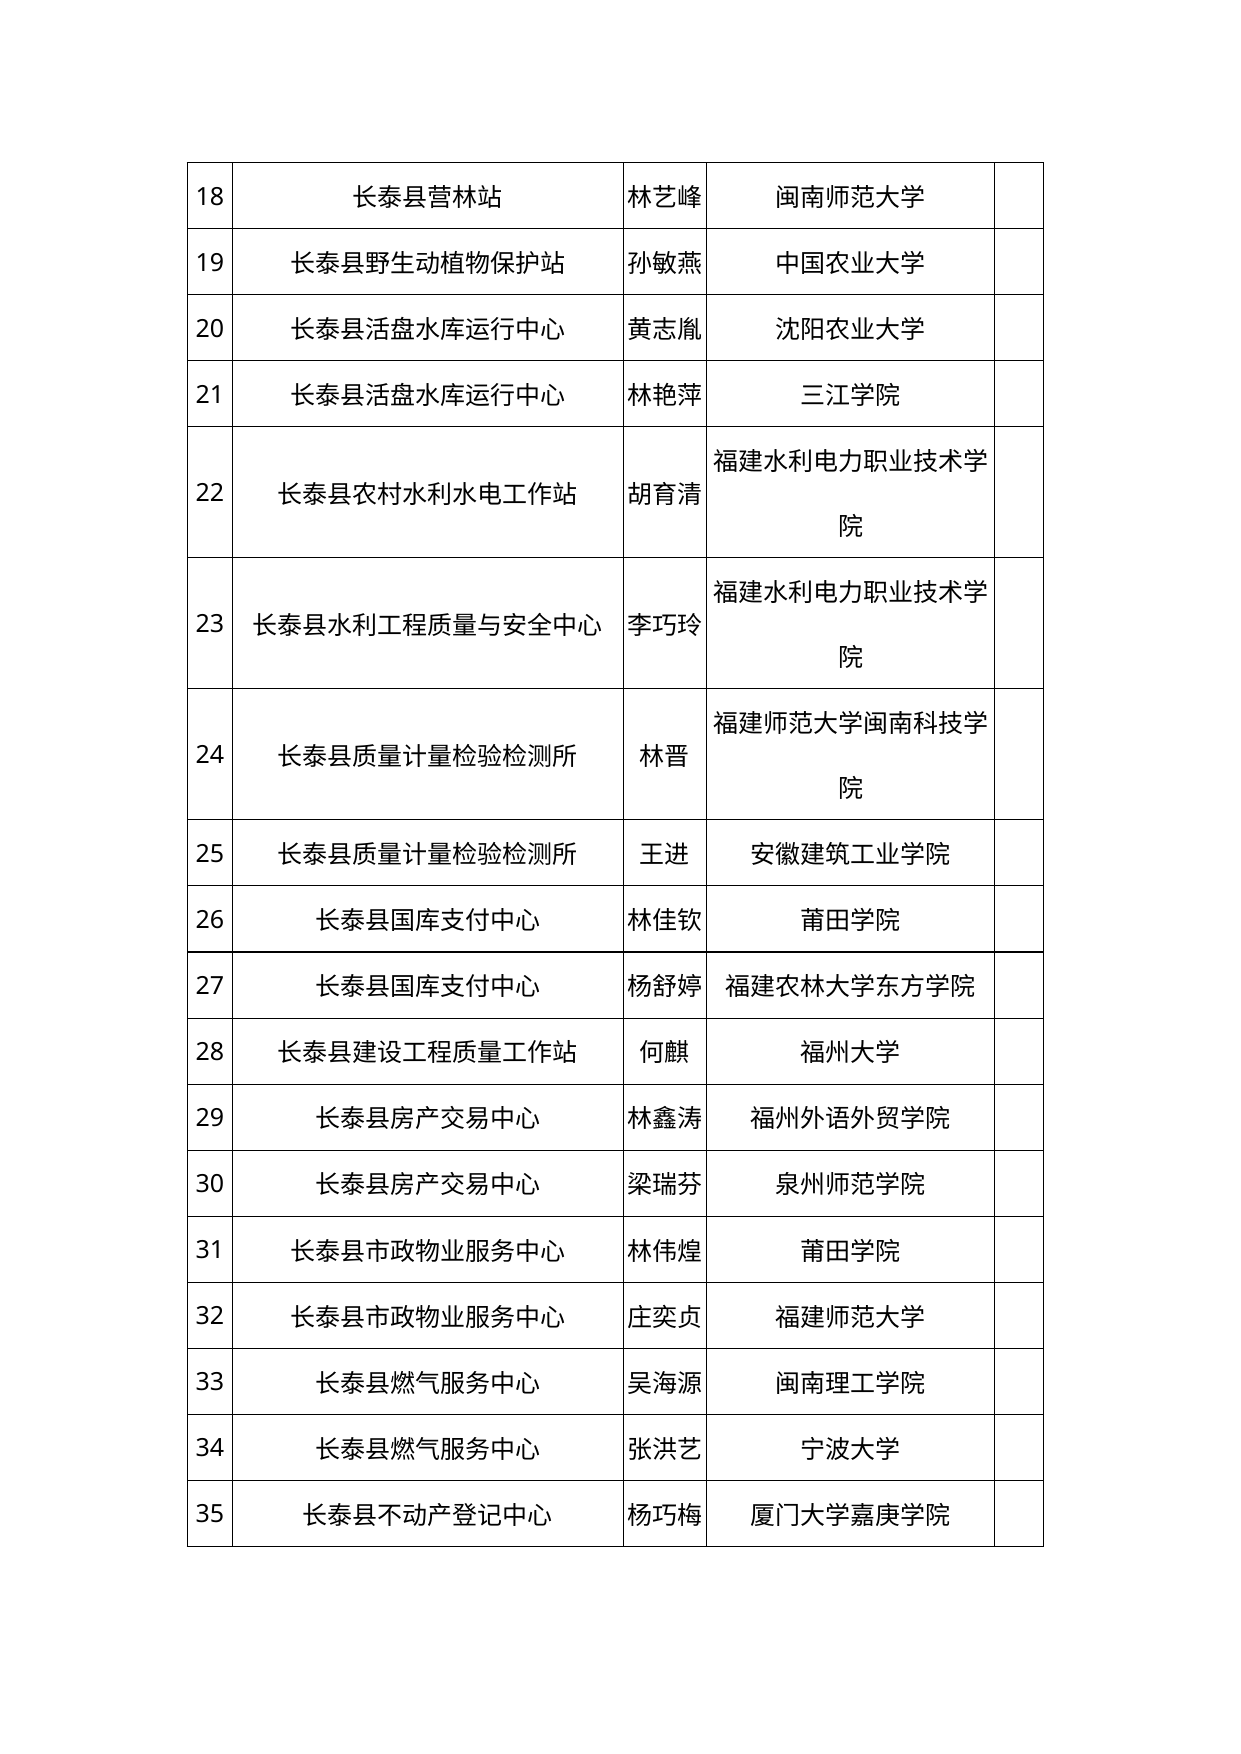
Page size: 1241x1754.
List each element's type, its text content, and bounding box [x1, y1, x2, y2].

table_cell 长泰县房产交易中心 [233, 1085, 623, 1149]
table_cell 27 [188, 953, 232, 1017]
table_cell 长泰县野生动植物保护站 [233, 229, 623, 294]
table_cell 林鑫涛 [624, 1085, 706, 1149]
table_cell [995, 886, 1043, 951]
table_cell [995, 1481, 1043, 1546]
table_cell 32 [188, 1283, 232, 1348]
table_cell 林佳钦 [624, 886, 706, 951]
table_cell 长泰县燃气服务中心 [233, 1349, 623, 1414]
table_cell 沈阳农业大学 [707, 295, 994, 360]
table_cell 福建师范大学闽南科技学院 [707, 689, 994, 819]
table_cell 长泰县活盘水库运行中心 [233, 361, 623, 426]
table_cell 福建水利电力职业技术学院 [707, 558, 994, 688]
table_cell [995, 229, 1043, 294]
table_cell 29 [188, 1085, 232, 1149]
table_cell [995, 689, 1043, 819]
table_cell [995, 361, 1043, 426]
table_cell 长泰县不动产登记中心 [233, 1481, 623, 1546]
table_cell 长泰县国库支付中心 [233, 886, 623, 951]
table_cell 孙敏燕 [624, 229, 706, 294]
table_cell 35 [188, 1481, 232, 1546]
table_cell [995, 1283, 1043, 1348]
table_cell [995, 953, 1043, 1017]
table_cell 长泰县农村水利水电工作站 [233, 427, 623, 557]
table_cell 长泰县建设工程质量工作站 [233, 1019, 623, 1083]
table_cell 中国农业大学 [707, 229, 994, 294]
table_cell 福州大学 [707, 1019, 994, 1083]
table_cell 33 [188, 1349, 232, 1414]
table_cell 厦门大学嘉庚学院 [707, 1481, 994, 1546]
table_cell [995, 163, 1043, 228]
table_cell [995, 820, 1043, 885]
table_cell 胡育清 [624, 427, 706, 557]
table_cell [995, 1415, 1043, 1480]
table_cell 杨巧梅 [624, 1481, 706, 1546]
table_cell 三江学院 [707, 361, 994, 426]
table_cell 长泰县燃气服务中心 [233, 1415, 623, 1480]
table_cell 23 [188, 558, 232, 688]
table_cell 何麒 [624, 1019, 706, 1083]
table_cell 长泰县房产交易中心 [233, 1151, 623, 1216]
table_cell 杨舒婷 [624, 953, 706, 1017]
table_cell 长泰县水利工程质量与安全中心 [233, 558, 623, 688]
table_cell 莆田学院 [707, 886, 994, 951]
table_cell 林晋 [624, 689, 706, 819]
table_cell 福建水利电力职业技术学院 [707, 427, 994, 557]
table_cell 21 [188, 361, 232, 426]
table_cell 28 [188, 1019, 232, 1083]
table_cell 闽南理工学院 [707, 1349, 994, 1414]
table_cell 王进 [624, 820, 706, 885]
table_cell 20 [188, 295, 232, 360]
table_cell 长泰县营林站 [233, 163, 623, 228]
table_cell 长泰县质量计量检验检测所 [233, 689, 623, 819]
table_cell 林伟煌 [624, 1217, 706, 1282]
table_cell 24 [188, 689, 232, 819]
table_cell 庄奕贞 [624, 1283, 706, 1348]
table_cell 安徽建筑工业学院 [707, 820, 994, 885]
table_cell 22 [188, 427, 232, 557]
table_cell 福建农林大学东方学院 [707, 953, 994, 1017]
table_cell 李巧玲 [624, 558, 706, 688]
table_cell 福建师范大学 [707, 1283, 994, 1348]
table_cell 长泰县国库支付中心 [233, 953, 623, 1017]
table_cell 梁瑞芬 [624, 1151, 706, 1216]
table_cell 31 [188, 1217, 232, 1282]
table_cell 18 [188, 163, 232, 228]
table_cell 黄志胤 [624, 295, 706, 360]
table_cell 吴海源 [624, 1349, 706, 1414]
table_cell 26 [188, 886, 232, 951]
table_cell 长泰县市政物业服务中心 [233, 1283, 623, 1348]
table_cell [995, 1151, 1043, 1216]
table_cell 19 [188, 229, 232, 294]
table_cell 林艺峰 [624, 163, 706, 228]
table_cell 莆田学院 [707, 1217, 994, 1282]
table_cell 长泰县市政物业服务中心 [233, 1217, 623, 1282]
table_cell [995, 427, 1043, 557]
table_cell [995, 1019, 1043, 1083]
table_cell 30 [188, 1151, 232, 1216]
table_cell [995, 1217, 1043, 1282]
table_cell 闽南师范大学 [707, 163, 994, 228]
table_cell [995, 295, 1043, 360]
table_cell 林艳萍 [624, 361, 706, 426]
table_cell [995, 1349, 1043, 1414]
table_cell 25 [188, 820, 232, 885]
table_cell [995, 558, 1043, 688]
table_cell 泉州师范学院 [707, 1151, 994, 1216]
table_cell 34 [188, 1415, 232, 1480]
table_cell 宁波大学 [707, 1415, 994, 1480]
table_cell [995, 1085, 1043, 1149]
table_cell 长泰县质量计量检验检测所 [233, 820, 623, 885]
table_cell 张洪艺 [624, 1415, 706, 1480]
table_cell 福州外语外贸学院 [707, 1085, 994, 1149]
table_cell 长泰县活盘水库运行中心 [233, 295, 623, 360]
